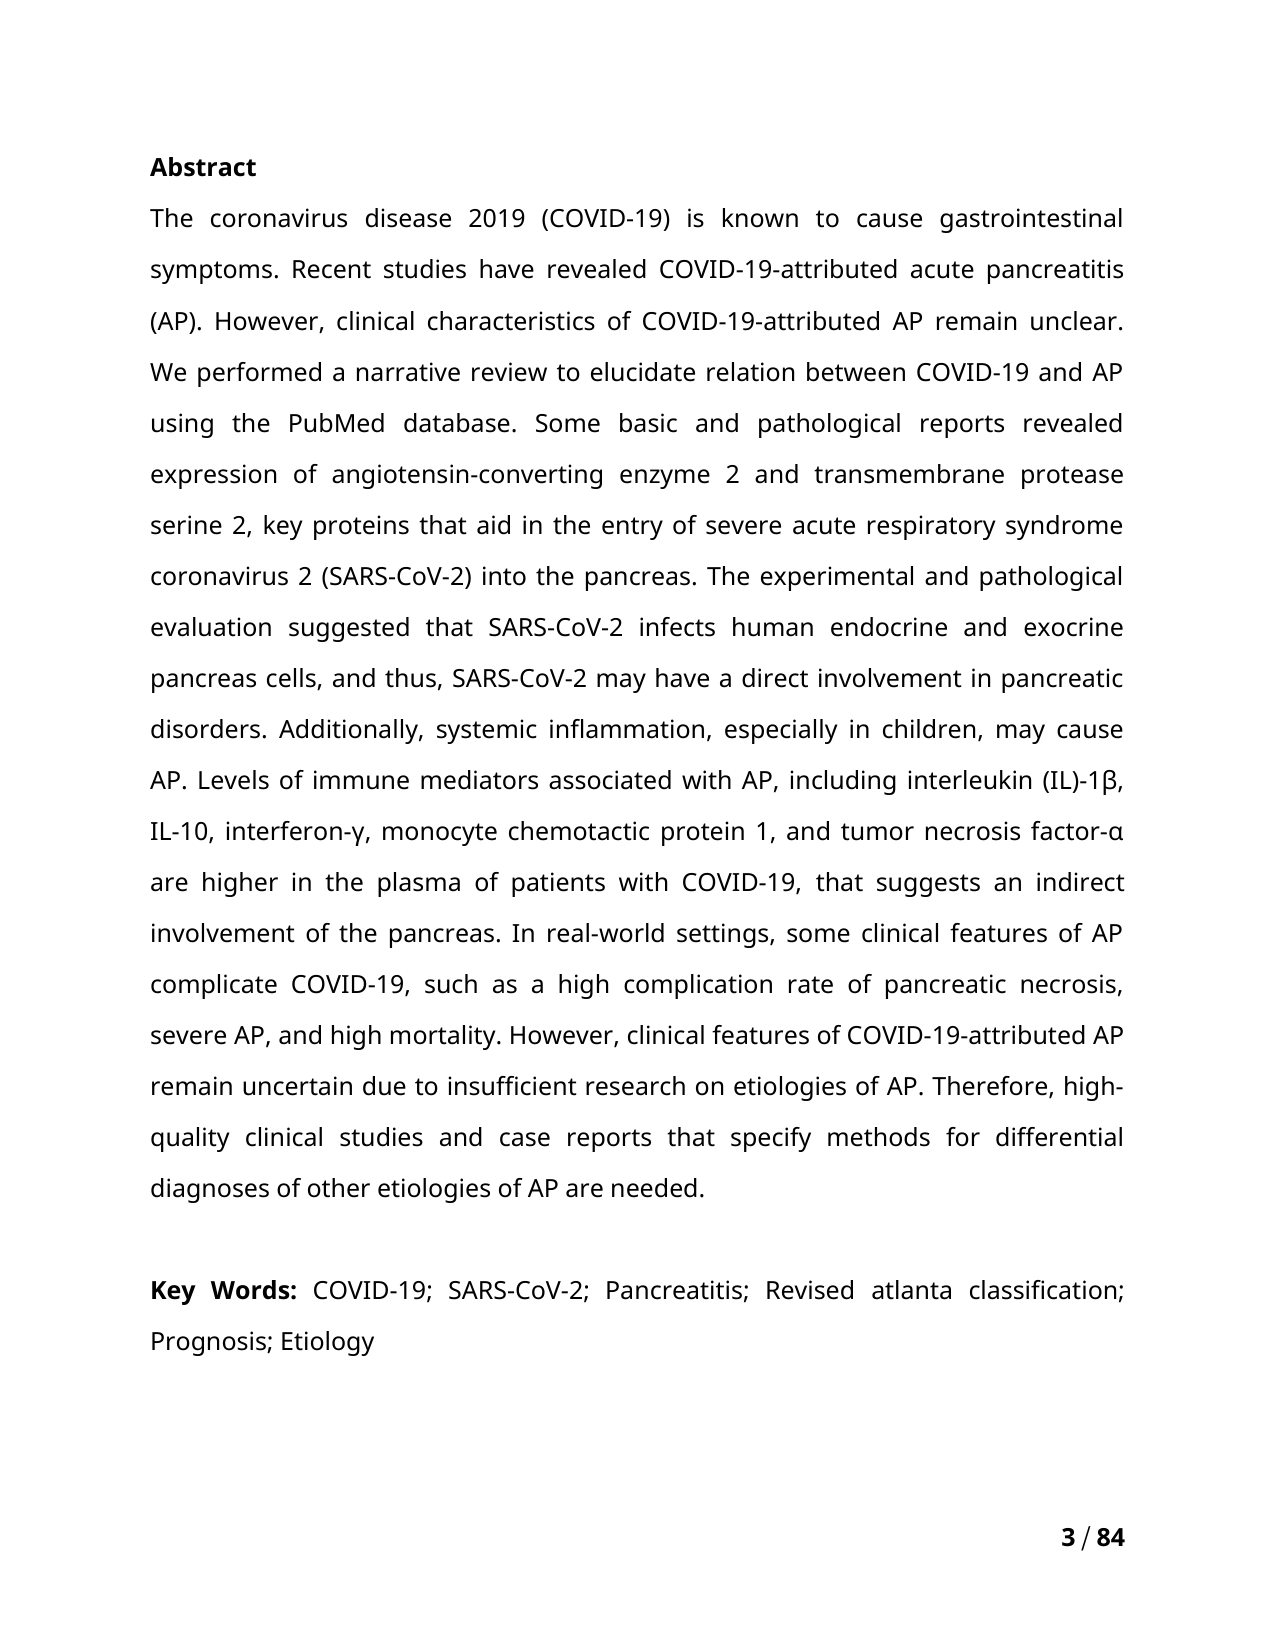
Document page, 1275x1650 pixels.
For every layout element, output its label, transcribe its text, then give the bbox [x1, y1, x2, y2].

text Abstract [150, 150, 1125, 184]
text The coronavirus disease 2019 (COVID-19) is known to cause gastrointestinal symptoms. Recent studies have revealed COVID-19-attributed acute pancreatitis (AP). However, clinical characteristics of COVID-19-attributed AP remain unclear. We performed a narrative review to elucidate relation between COVID-19 and AP using the PubMed database. Some basic and pathological reports revealed expression of angiotensin-converting enzyme 2 and transmembrane protease serine 2, key proteins that aid in the entry of severe acute respiratory syndrome coronavirus 2 (SARS-CoV-2) into the pancreas. The experimental and pathological evaluation suggested that SARS-CoV-2 infects human endocrine and exocrine pancreas cells, and thus, SARS-CoV-2 may have a direct involvement in pancreatic disorders. Additionally, systemic inflammation, especially in children, may cause AP. Levels of immune mediators associated with AP, including interleukin (IL)-1β, IL-10, interferon-γ, monocyte chemotactic protein 1, and tumor necrosis factor-α are higher in the plasma of patients with COVID-19, that suggests an indirect involvement of the pancreas. In real-world settings, some clinical features of AP complicate COVID-19, such as a high complication rate of pancreatic necrosis, severe AP, and high mortality. However, clinical features of COVID-19-attributed AP remain uncertain due to insufficient research on etiologies of AP. Therefore, high-quality clinical studies and case reports that specify methods for differential diagnoses of other etiologies of AP are needed. [150, 201, 1125, 1205]
text Key Words: COVID-19; SARS-CoV-2; Pancreatitis; Revised atlanta classification; Prognosis; Etiology [150, 1273, 1125, 1358]
